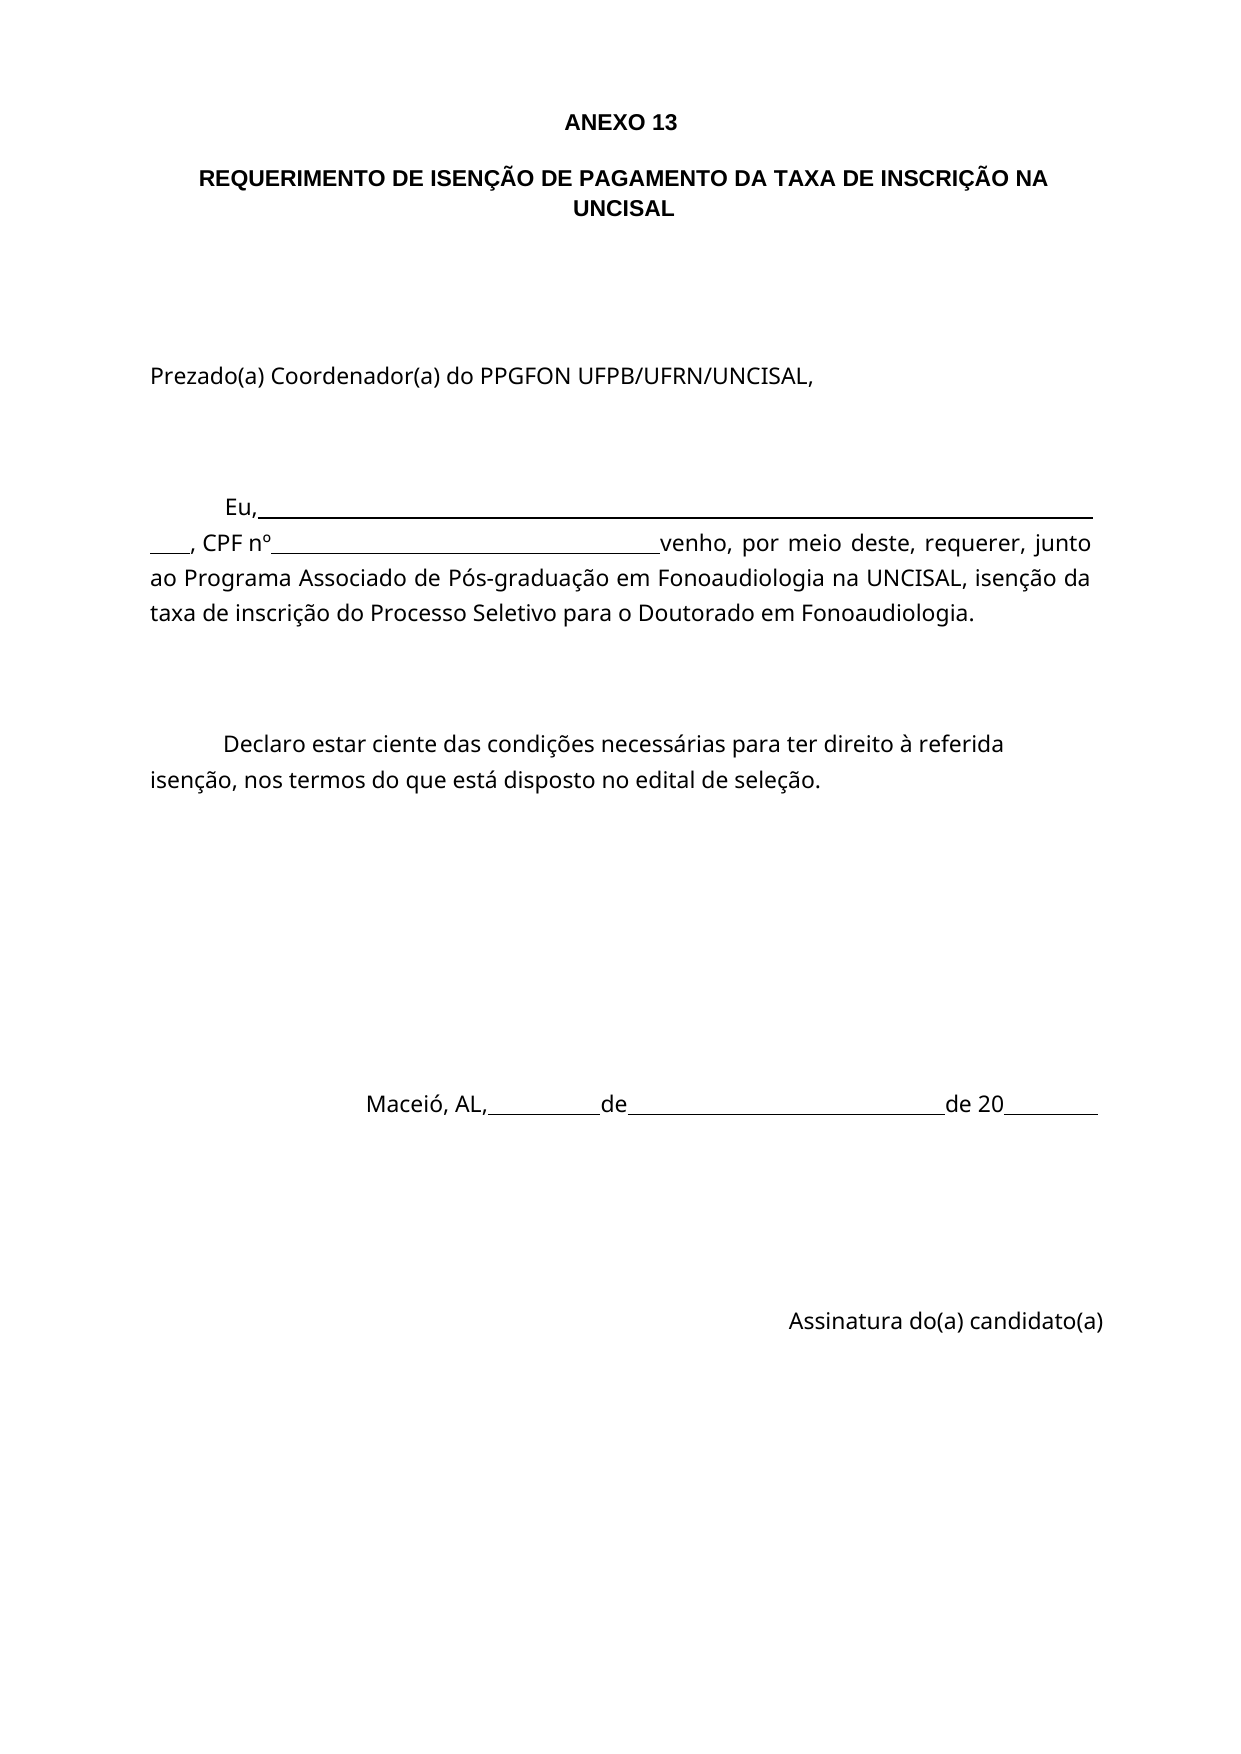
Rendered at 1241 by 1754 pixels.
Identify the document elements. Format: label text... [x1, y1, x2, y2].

text Eu, [127, 491, 1093, 522]
text Assinatura do(a) candidato(a) [789, 1304, 1140, 1336]
text Declaro estar ciente das condições necessárias para ter direito à referida isenção, nos termos do que está disposto no edital de seleção. [150, 728, 1095, 796]
subtitle ANEXO 13 [153, 109, 1088, 135]
text , CPF nº venho, por meio deste, requerer, junto ao Programa Associado de Pós-graduação em Fonoaudiologia na UNCISAL, isenção da taxa de inscrição do Processo Seletivo para o Doutorado em Fonoaudiologia. [150, 527, 1092, 628]
text Maceió, AL, de de 20 [127, 1088, 1097, 1119]
text REQUERIMENTO DE ISENÇÃO DE PAGAMENTO DA TAXA DE INSCRIÇÃO NA UNCISAL [153, 164, 1094, 221]
text Prezado(a) Coordenador(a) do PPGFON UFPB/UFRN/UNCISAL, [150, 360, 1140, 391]
